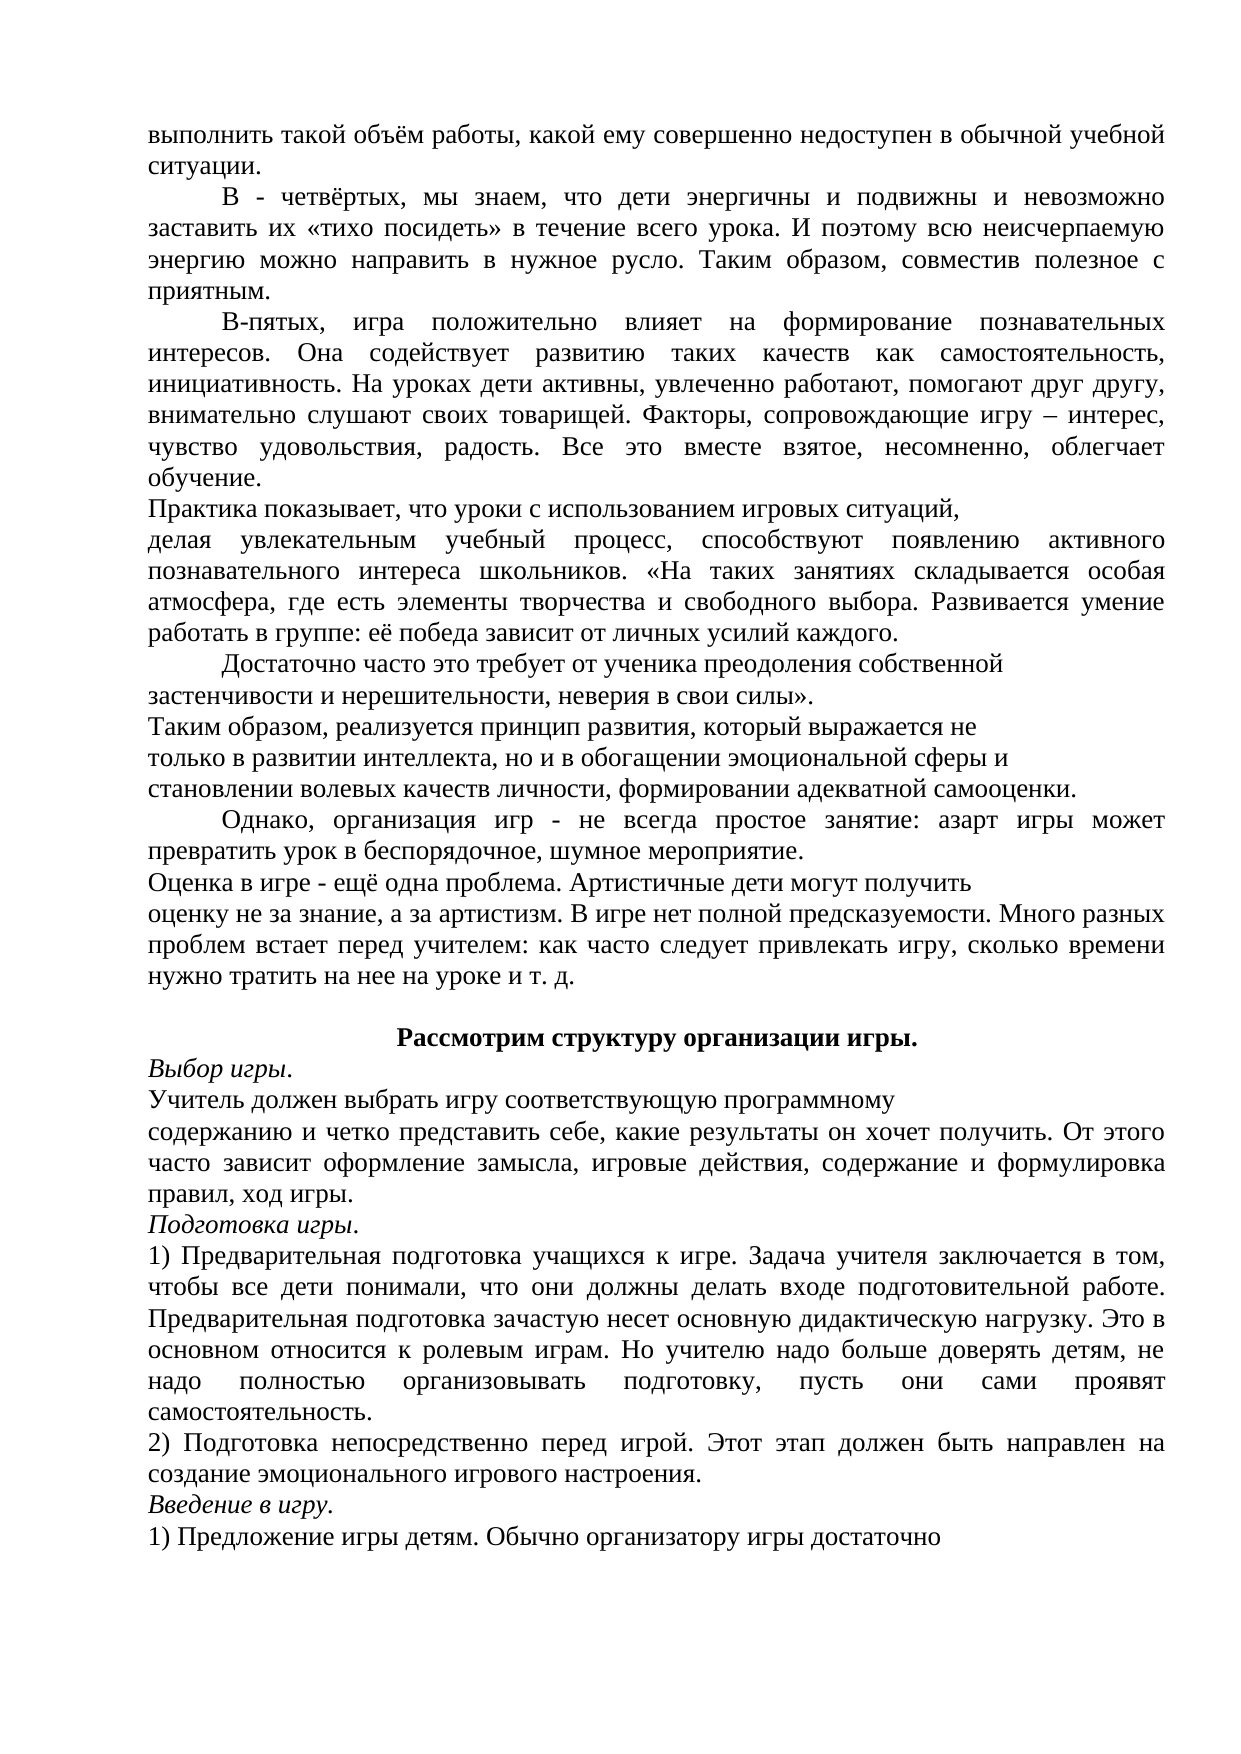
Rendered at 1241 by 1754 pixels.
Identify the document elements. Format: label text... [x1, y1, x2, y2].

text застенчивости и нерешительности, неверия в свои силы». [148, 679, 1167, 710]
text 1) Предварительная подготовка учащихся к игре. Задача учителя заключается в том, чтобы все дети понимали, что они должны делать входе подготовительной работе. Предварительная подготовка зачастую несет основную дидактическую нагрузку. Это в основном относится к ролевым играм. Но учителю надо больше доверять детям, не надо полностью организовывать подготовку, пусть они сами проявят самостоятельность. [148, 1239, 1167, 1426]
text В-пятых, игра положительно влияет на формирование познавательных интересов. Она содействует развитию таких качеств как самостоятельность, инициативность. На уроках дети активны, увлеченно работают, помогают друг другу, внимательно слушают своих товарищей. Факторы, сопровождающие игру – интерес, чувство удовольствия, радость. Все это вместе взятое, несомненно, облегчает обучение. [148, 305, 1167, 492]
text Выбор игры. [148, 1052, 1167, 1084]
text становлении волевых качеств личности, формировании адекватной самооценки. [148, 772, 1167, 803]
text оценку не за знание, а за артистизм. В игре нет полной предсказуемости. Много разных проблем встает перед учителем: как часто следует привлекать игру, сколько времени нужно тратить на нее на уроке и т. д. [148, 897, 1167, 990]
text Таким образом, реализуется принцип развития, который выражается не [148, 710, 1167, 741]
text Однако, организация игр - не всегда простое занятие: азарт игры может превратить урок в беспорядочное, шумное мероприятие. [148, 803, 1167, 866]
text только в развитии интеллекта, но и в обогащении эмоциональной сферы и [148, 741, 1167, 772]
text Учитель должен выбрать игру соответствующую программному [148, 1084, 1167, 1115]
text 2) Подготовка непосредственно перед игрой. Этот этап должен быть направлен на создание эмоционального игрового настроения. [148, 1426, 1167, 1488]
text Подготовка игры. [148, 1208, 1167, 1239]
text Достаточно часто это требует от ученика преодоления собственной [148, 648, 1167, 679]
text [148, 118, 1167, 180]
text Практика показывает, что уроки с использованием игровых ситуаций, [148, 492, 1167, 523]
text делая увлекательным учебный процесс, способствуют появлению активного познавательного интереса школьников. «На таких занятиях складывается особая атмосфера, где есть элементы творчества и свободного выбора. Развивается умение работать в группе: её победа зависит от личных усилий каждого. [148, 523, 1167, 648]
text В - четвёртых, мы знаем, что дети энергичны и подвижны и невозможно заставить их «тихо посидеть» в течение всего урока. И поэтому всю неисчерпаемую энергию можно направить в нужное русло. Таким образом, совместив полезное с приятным. [148, 180, 1167, 305]
text содержанию и четко представить себе, какие результаты он хочет получить. От этого часто зависит оформление замысла, игровые действия, содержание и формулировка правил, ход игры. [148, 1115, 1167, 1208]
text Оценка в игре - ещё одна проблема. Артистичные дети могут получить [148, 866, 1167, 897]
text Введение в игру. [148, 1488, 1167, 1520]
text Рассмотрим структуру организации игры. [148, 1021, 1167, 1052]
text 1) Предложение игры детям. Обычно организатору игры достаточно [148, 1520, 1167, 1551]
